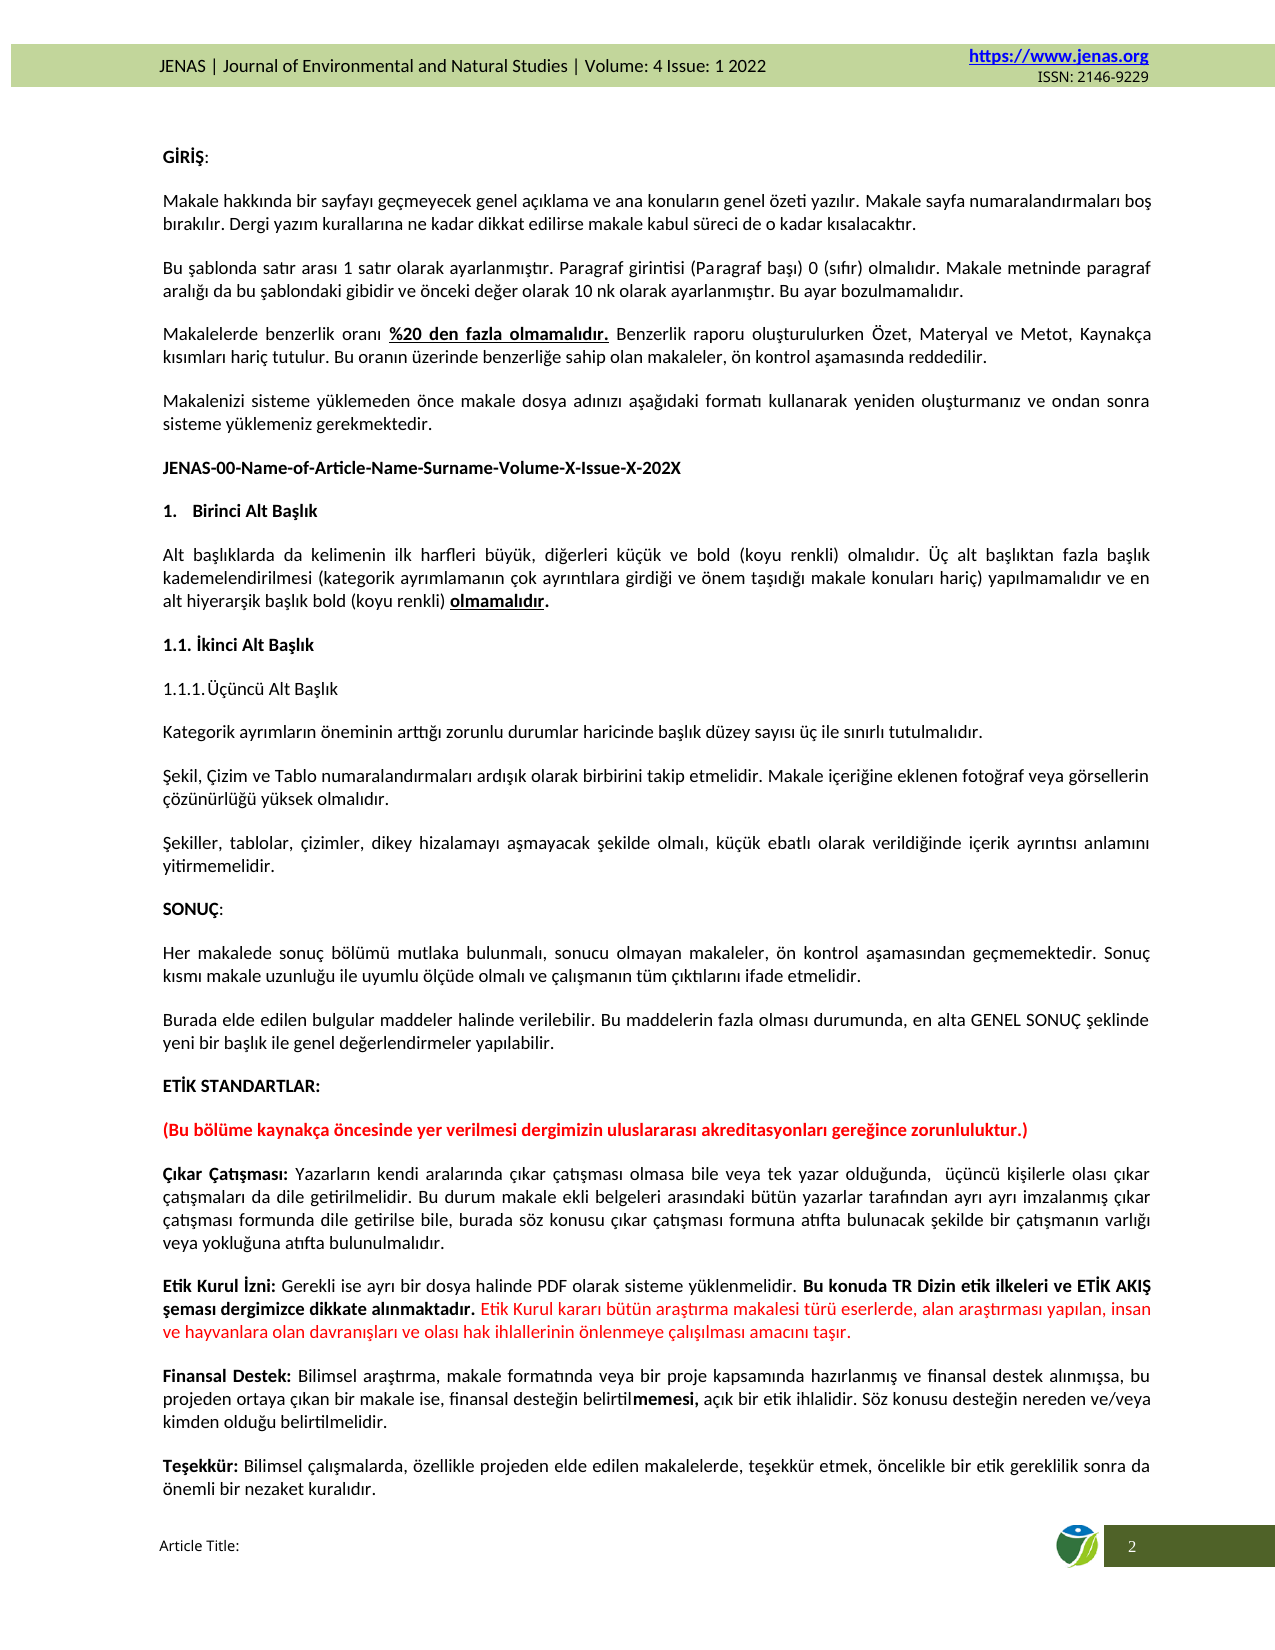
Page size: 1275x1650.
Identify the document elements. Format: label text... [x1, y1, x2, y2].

text Teşekkür: Bilimsel çalışmalarda, özellikle projeden elde edilen makalelerde, teşekkür etmek, öncelikle bir etik gereklilik sonra da önemli bir nezaket kuralıdır. [163, 1454, 1152, 1500]
picture [1056, 1525, 1099, 1568]
text Finansal Destek: Bilimsel araştırma, makale formatında veya bir proje kapsamında hazırlanmış ve finansal destek alınmışsa, bu projeden ortaya çıkan bir makale ise, finansal desteğin belirtilmemesi, açık bir etik ihlalidir. Söz konusu desteğin nereden ve/veya kimden olduğu belirtilmelidir. [163, 1364, 1152, 1433]
text Kategorik ayrımların öneminin arttığı zorunlu durumlar haricinde başlık düzey sayısı üç ile sınırlı tutulmalıdır. [163, 721, 1152, 743]
list Birinci Alt Başlık [163, 500, 1152, 523]
list İkinci Alt Başlık [163, 633, 1152, 656]
text ETİK STANDARTLAR: [163, 1075, 1152, 1098]
text Makale hakkında bir sayfayı geçmeyecek genel açıklama ve ana konuların genel özeti yazılır. Makale sayfa numaralandırmaları boş bırakılır. Dergi yazım kurallarına ne kadar dikkat edilirse makale kabul süreci de o kadar kısalacaktır. [163, 189, 1152, 235]
text Etik Kurul İzni: Gerekli ise ayrı bir dosya halinde PDF olarak sisteme yüklenmelidir. Bu konuda TR Dizin etik ilkeleri ve ETİK AKIŞ şeması dergimizce dikkate alınmaktadır. Etik Kurul kararı bütün araştırma makalesi türü eserlerde, alan araştırması yapılan, insan ve hayvanlara olan davranışları ve olası hak ihlallerinin önlenmeye çalışılması amacını taşır. [163, 1275, 1152, 1343]
text Burada elde edilen bulgular maddeler halinde verilebilir. Bu maddelerin fazla olması durumunda, en alta GENEL SONUÇ şeklinde yeni bir başlık ile genel değerlendirmeler yapılabilir. [163, 1008, 1152, 1054]
text Alt başlıklarda da kelimenin ilk harfleri büyük, diğerleri küçük ve bold (koyu renkli) olmalıdır. Üç alt başlıktan fazla başlık kademelendirilmesi (kategorik ayrımlamanın çok ayrıntılara girdiği ve önem taşıdığı makale konuları hariç) yapılmamalıdır ve en alt hiyerarşik başlık bold (koyu renkli) olmamalıdır. [163, 543, 1152, 612]
text JENAS-00-Name-of-Article-Name-Surname-Volume-X-Issue-X-202X [163, 456, 1152, 479]
text SONUÇ: [163, 898, 1152, 921]
text Şekil, Çizim ve Tablo numaralandırmaları ardışık olarak birbirini takip etmelidir. Makale içeriğine eklenen fotoğraf veya görsellerin çözünürlüğü yüksek olmalıdır. [163, 764, 1152, 810]
text Çıkar Çatışması: Yazarların kendi aralarında çıkar çatışması olmasa bile veya tek yazar olduğunda, üçüncü kişilerle olası çıkar çatışmaları da dile getirilmelidir. Bu durum makale ekli belgeleri arasındaki bütün yazarlar tarafından ayrı ayrı imzalanmış çıkar çatışması formunda dile getirilse bile, burada söz konusu çıkar çatışması formuna atıfta bulunacak şekilde bir çatışmanın varlığı veya yokluğuna atıfta bulunulmalıdır. [163, 1162, 1152, 1254]
text (Bu bölüme kaynakça öncesinde yer verilmesi dergimizin uluslararası akreditasyonları gereğince zorunluluktur.) [163, 1118, 1152, 1141]
text Bu şablonda satır arası 1 satır olarak ayarlanmıştır. Paragraf girintisi (Paragraf başı) 0 (sıfır) olmalıdır. Makale metninde paragraf aralığı da bu şablondaki gibidir ve önceki değer olarak 10 nk olarak ayarlanmıştır. Bu ayar bozulmamalıdır. [163, 256, 1152, 302]
text Her makalede sonuç bölümü mutlaka bulunmalı, sonucu olmayan makaleler, ön kontrol aşamasından geçmemektedir. Sonuç kısmı makale uzunluğu ile uyumlu ölçüde olmalı ve çalışmanın tüm çıktılarını ifade etmelidir. [163, 941, 1152, 987]
text Makalenizi sisteme yüklemeden önce makale dosya adınızı aşağıdaki formatı kullanarak yeniden oluşturmanız ve ondan sonra sisteme yüklemeniz gerekmektedir. [163, 389, 1152, 435]
text Şekiller, tablolar, çizimler, dikey hizalamayı aşmayacak şekilde olmalı, küçük ebatlı olarak verildiğinde içerik ayrıntısı anlamını yitirmemelidir. [163, 831, 1152, 877]
text GİRİŞ: [163, 146, 1167, 168]
text Makalelerde benzerlik oranı %20 den fazla olmamalıdır. Benzerlik raporu oluşturulurken Özet, Materyal ve Metot, Kaynakça kısımları hariç tutulur. Bu oranın üzerinde benzerliğe sahip olan makaleler, ön kontrol aşamasında reddedilir. [163, 323, 1152, 368]
list Üçüncü Alt Başlık [163, 677, 1152, 700]
